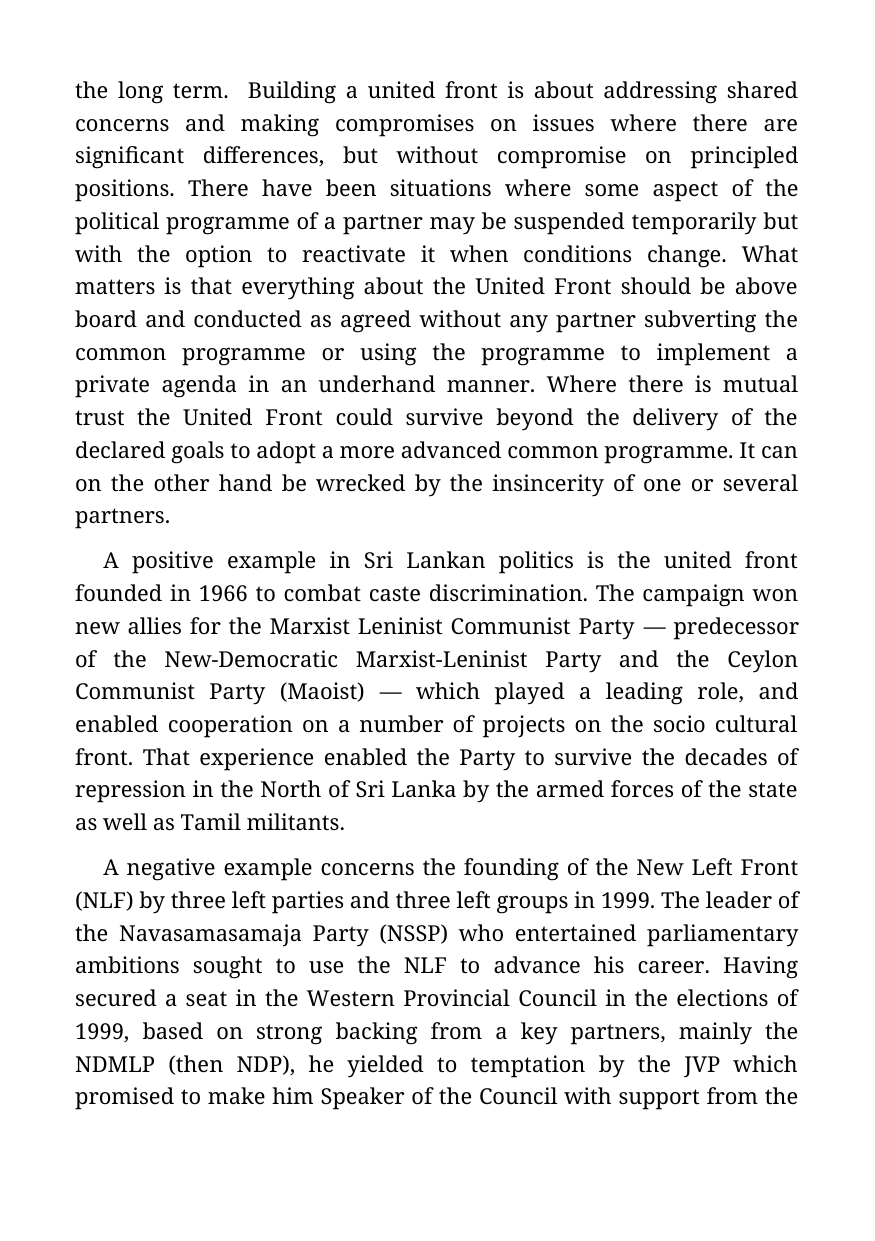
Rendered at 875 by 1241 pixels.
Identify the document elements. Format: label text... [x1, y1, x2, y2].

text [75, 852, 799, 1111]
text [75, 75, 799, 530]
text A positive example in Sri Lankan politics is the united front founded in 1966 to combat caste discrimination. The campaign won new allies for the Marxist Leninist Communist Party — predecessor of the New-Democratic Marxist-Leninist Party and the Ceylon Communist Party (Maoist) — which played a leading role, and enabled cooperation on a number of projects on the socio cultural front. That experience enabled the Party to survive the decades of repression in the North of Sri Lanka by the armed forces of the state as well as Tamil militants. [75, 545, 799, 837]
